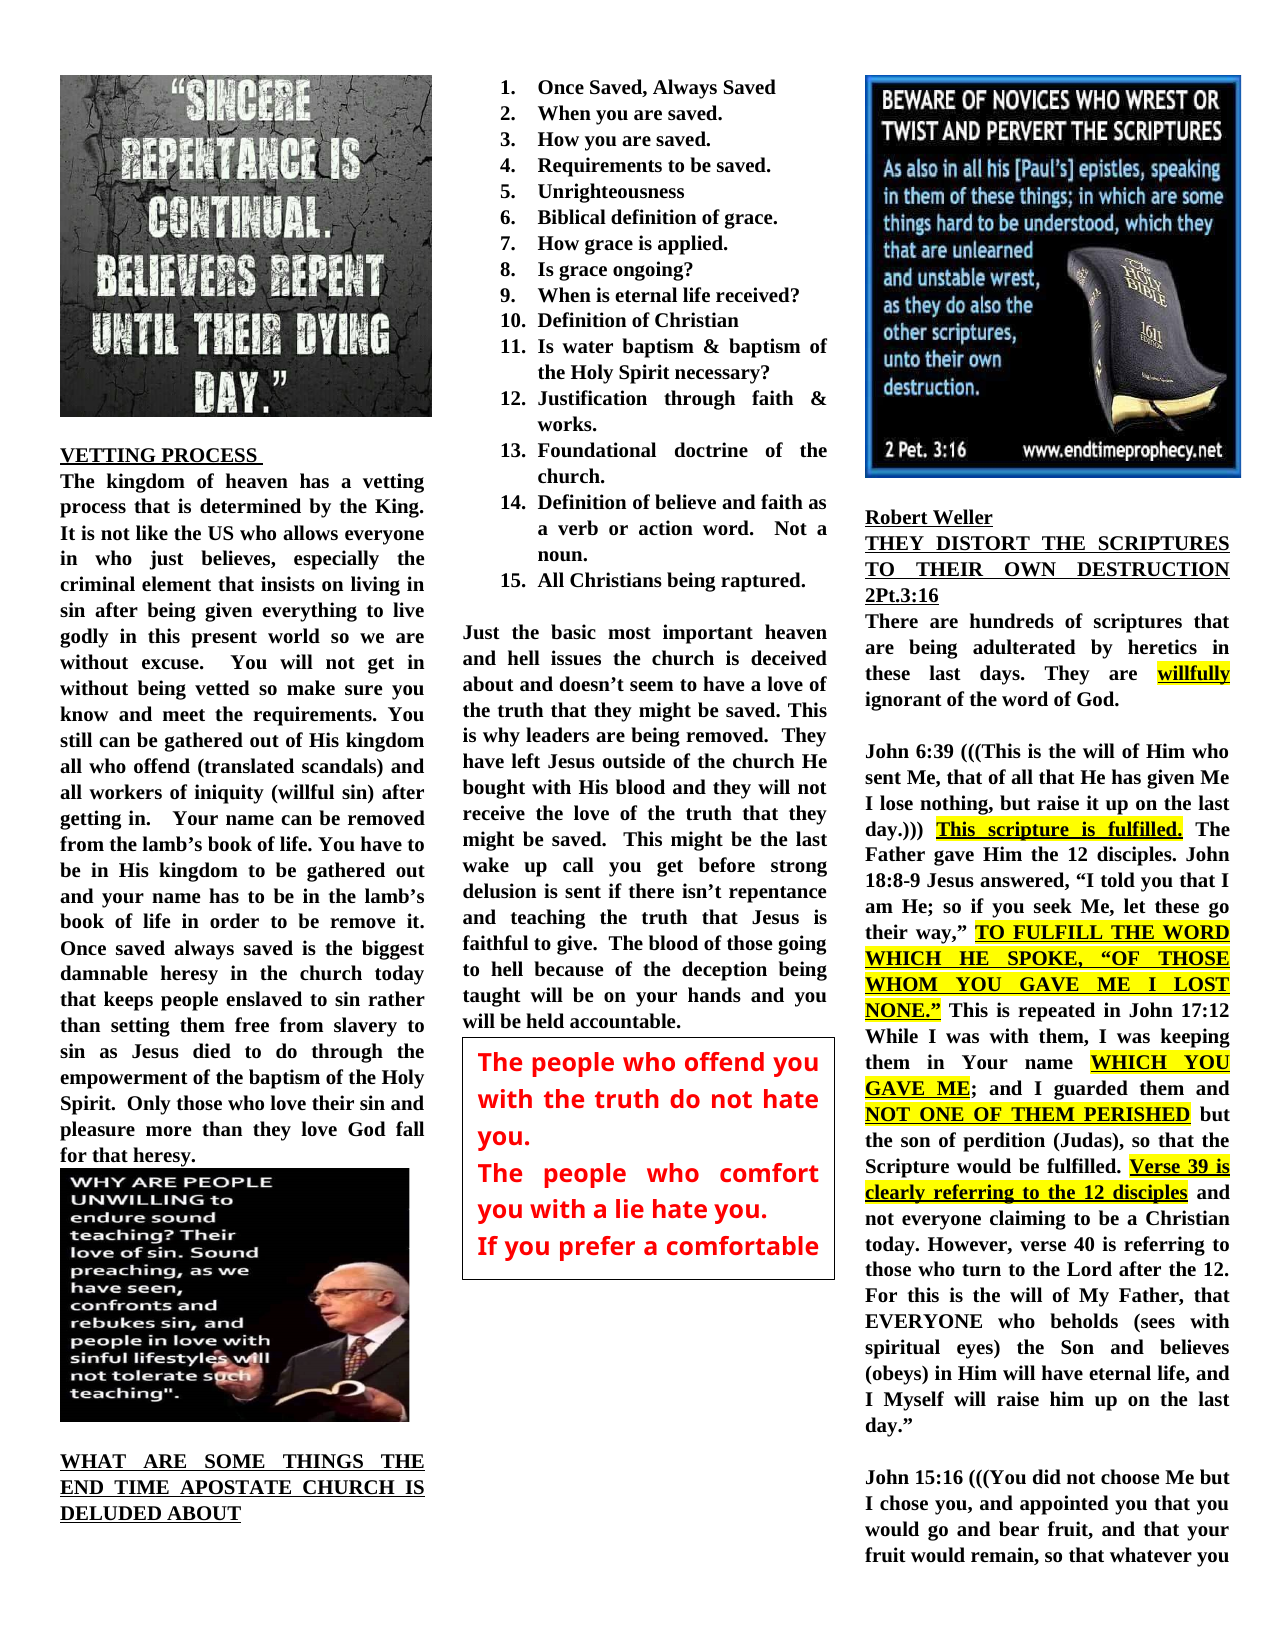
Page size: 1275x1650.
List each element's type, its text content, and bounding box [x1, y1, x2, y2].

list Is grace ongoing? [500, 257, 827, 281]
picture [60, 75, 432, 417]
list Definition of believe and faith as a verb or action word. Not a noun. [500, 490, 827, 566]
list Definition of Christian [500, 308, 827, 332]
text There are hundreds of scriptures that are being adulterated by heretics in these last days. They are willfully ignorant of the word of God. [865, 609, 1230, 711]
list When you are saved. [500, 101, 827, 125]
text THEY DISTORT THE SCRIPTURES TO THEIR OWN DESTRUCTION 2Pt.3:16 [865, 579, 1230, 607]
text WHAT ARE SOME THINGS THE END TIME APOSTATE CHURCH IS DELUDED ABOUT [60, 1497, 425, 1525]
list Is water baptism & baptism of the Holy Spirit necessary? [500, 334, 827, 384]
text THEY DISTORT THE SCRIPTURES TO THEIR OWN DESTRUCTION 2Pt.3:16 [865, 531, 1230, 552]
text WHAT ARE SOME THINGS THE END TIME APOSTATE CHURCH IS DELUDED ABOUT [60, 1471, 425, 1496]
picture [865, 75, 1242, 478]
text THEY DISTORT THE SCRIPTURES TO THEIR OWN DESTRUCTION 2Pt.3:16 [865, 553, 1230, 578]
text VETTING PROCESS [37, 443, 425, 467]
text WHAT ARE SOME THINGS THE END TIME APOSTATE CHURCH IS DELUDED ABOUT [60, 1449, 425, 1470]
list Justification through faith & works. [500, 386, 827, 436]
list All Christians being raptured. [500, 568, 827, 592]
list Requirements to be saved. [500, 153, 827, 177]
text Robert Weller [865, 505, 1230, 529]
text John 6:39 (((This is the will of Him who sent Me, that of all that He has given Me I lose nothing, but raise it up on the last day.))) This scripture is fulfilled. The Father gave Him the 12 disciples. John 18:8-9 Jesus answered, “I told you that I am He; so if you seek Me, let these go their way,” TO FULFILL THE WORD WHICH HE SPOKE, “OF THOSE WHOM YOU GAVE ME I LOST NONE.” This is repeated in John 17:12 While I was with them, I was keeping them in Your name WHICH YOU GAVE ME; and I guarded them and NOT ONE OF THEM PERISHED but the son of perdition (Judas), so that the Scripture would be fulfilled. Verse 39 is clearly referring to the 12 disciples and not everyone claiming to be a Christian today. However, verse 40 is referring to those who turn to the Lord after the 12. For this is the will of My Father, that EVERYONE who beholds (sees with spiritual eyes) the Son and believes (obeys) in Him will have eternal life, and I Myself will raise him up on the last day.” [865, 996, 1230, 1437]
list Once Saved, Always Saved [500, 75, 827, 99]
list How grace is applied. [500, 231, 827, 255]
list How you are saved. [500, 127, 827, 151]
picture [60, 1168, 410, 1422]
list When is eternal life received? [500, 282, 827, 307]
text Just the basic most important heaven and hell issues the church is deceived about and doesn’t seem to have a love of the truth that they might be saved. This is why leaders are being removed. They have left Jesus outside of the church He bought with His blood and they will not receive the love of the truth that they might be saved. This might be the last wake up call you get before strong delusion is sent if there isn’t repentance and teaching the truth that Jesus is faithful to give. The blood of those going to hell because of the deception being taught will be on your hands and you will be held accountable. [462, 620, 827, 1033]
list Biblical definition of grace. [500, 205, 827, 229]
text John 6:39 (((This is the will of Him who sent Me, that of all that He has given Me I lose nothing, but raise it up on the last day.))) This scripture is fulfilled. The Father gave Him the 12 disciples. John 18:8-9 Jesus answered, “I told you that I am He; so if you seek Me, let these go their way,” TO FULFILL THE WORD WHICH HE SPOKE, “OF THOSE WHOM YOU GAVE ME I LOST NONE.” This is repeated in John 17:12 While I was with them, I was keeping them in Your name WHICH YOU GAVE ME; and I guarded them and NOT ONE OF THEM PERISHED but the son of perdition (Judas), so that the Scripture would be fulfilled. Verse 39 is clearly referring to the 12 disciples and not everyone claiming to be a Christian today. However, verse 40 is referring to those who turn to the Lord after the 12. For this is the will of My Father, that EVERYONE who beholds (sees with spiritual eyes) the Son and believes (obeys) in Him will have eternal life, and I Myself will raise him up on the last day.” [865, 739, 1230, 946]
text The kingdom of heaven has a vetting process that is determined by the King. It is not like the US who allows everyone in who just believes, especially the criminal element that insists on living in sin after being given everything to live godly in this present world so we are without excuse. You will not get in without being vetted so make sure you know and meet the requirements. You still can be gathered out of His kingdom all who offend (translated scandals) and all workers of iniquity (willful sin) after getting in. Your name can be removed from the lamb’s book of life. You have to be in His kingdom to be gathered out and your name has to be in the lamb’s book of life in order to be remove it. Once saved always saved is the biggest damnable heresy in the church today that keeps people enslaved to sin rather than setting them free from slavery to sin as Jesus died to do through the empowerment of the baptism of the Holy Spirit. Only those who love their sin and pleasure more than they love God fall for that heresy. [60, 468, 425, 1167]
list Foundational doctrine of the church. [500, 438, 827, 488]
list Unrighteousness [500, 179, 827, 203]
